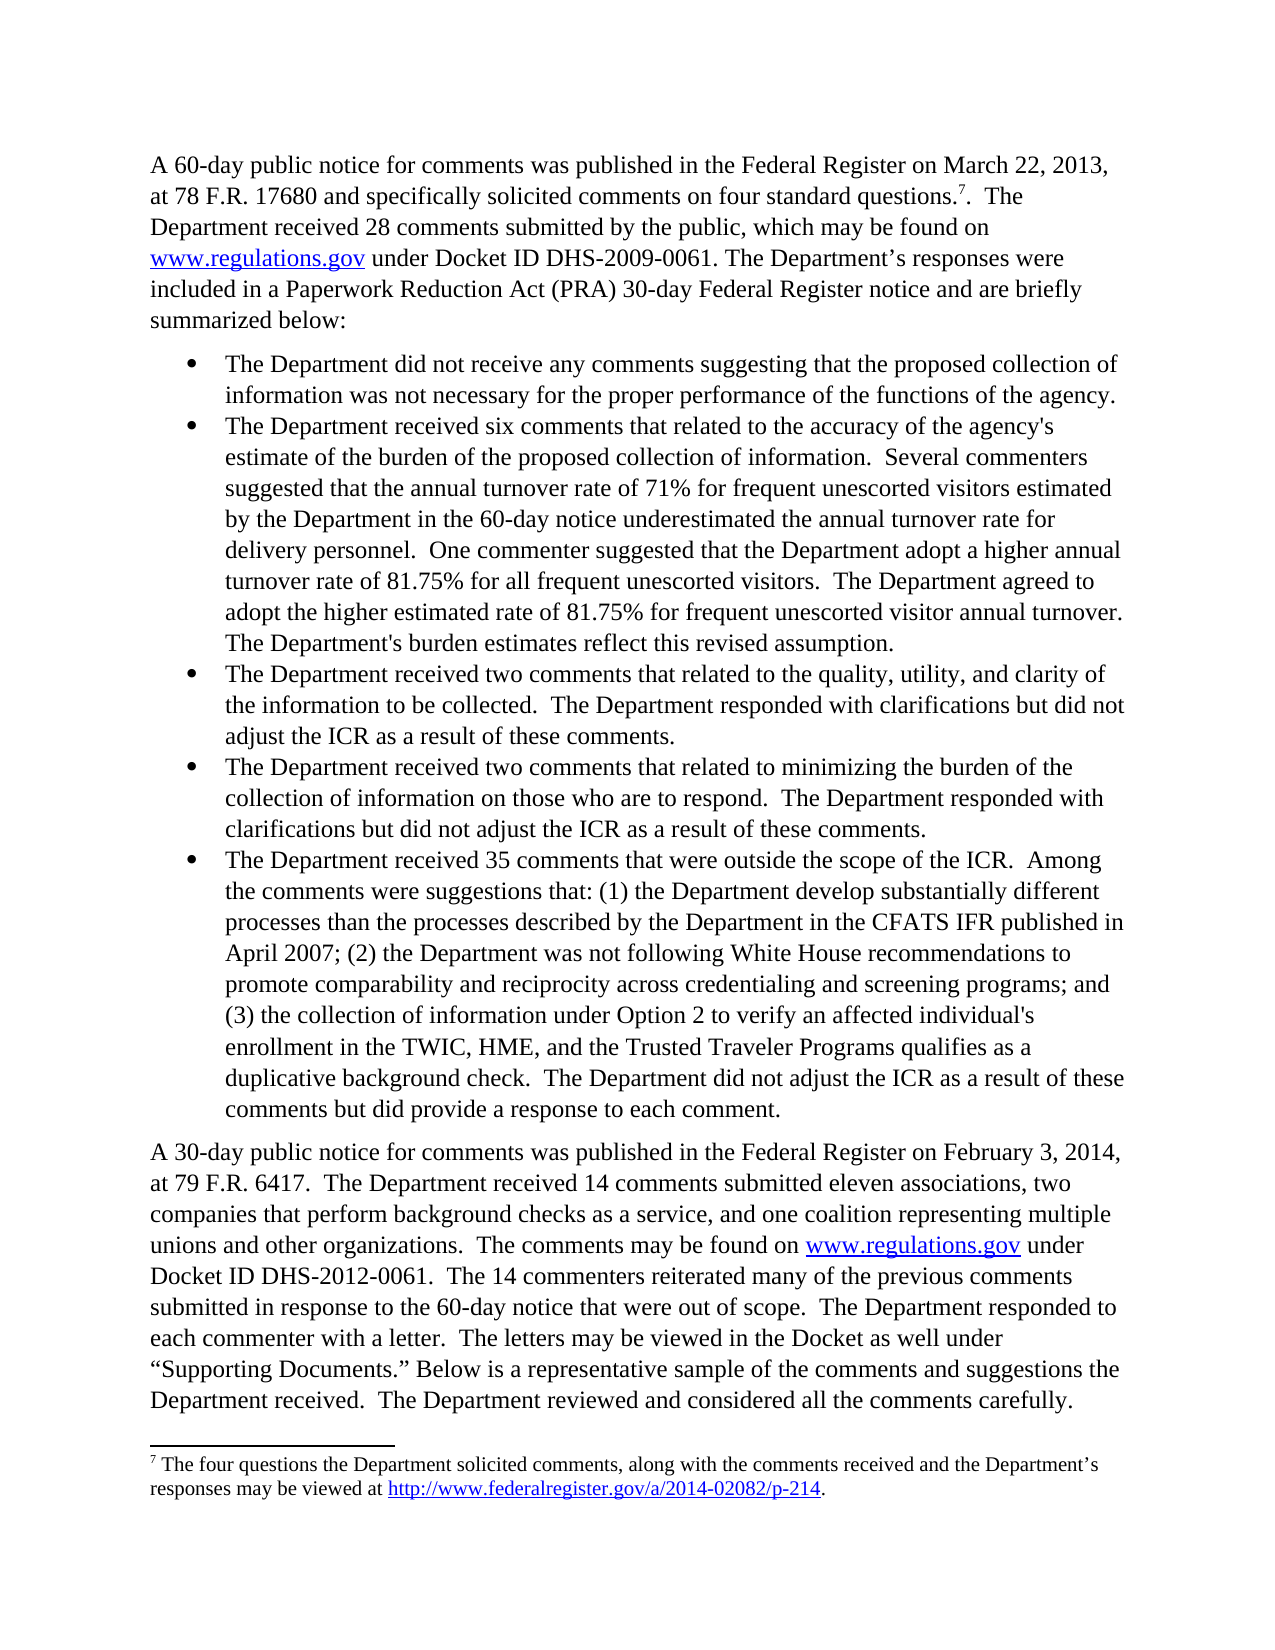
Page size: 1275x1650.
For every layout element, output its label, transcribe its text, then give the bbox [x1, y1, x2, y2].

list The Department received two comments that related to the quality, utility, and clarity of the information to be collected. The Department responded with clarifications but did not adjust the ICR as a result of these comments. [187, 659, 1125, 750]
list The Department did not receive any comments suggesting that the proposed collection of information was not necessary for the proper performance of the functions of the agency. [187, 349, 1125, 408]
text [150, 1137, 1125, 1414]
list The Department received six comments that related to the accuracy of the agency's estimate of the burden of the proposed collection of information. Several commenters suggested that the annual turnover rate of 71% for frequent unescorted visitors estimated by the Department in the 60-day notice underestimated the annual turnover rate for delivery personnel. One commenter suggested that the Department adopt a higher annual turnover rate of 81.75% for all frequent unescorted visitors. The Department agreed to adopt the higher estimated rate of 81.75% for frequent unescorted visitor annual turnover. The Department's burden estimates reflect this revised assumption. [187, 411, 1125, 657]
list The Department received 35 comments that were outside the scope of the ICR. Among the comments were suggestions that: (1) the Department develop substantially different processes than the processes described by the Department in the CFATS IFR published in April 2007; (2) the Department was not following White House recommendations to promote comparability and reciprocity across credentialing and screening programs; and (3) the collection of information under Option 2 to verify an affected individual's enrollment in the TWIC, HME, and the Trusted Traveler Programs qualifies as a duplicative background check. The Department did not adjust the ICR as a result of these comments but did provide a response to each comment. [187, 845, 1125, 1122]
text A 60-day public notice for comments was published in the Federal Register on March 22, 2013, at 78 F.R. 17680 and specifically solicited comments on four standard questions.. The Department received 28 comments submitted by the public, which may be found on www.regulations.gov under Docket ID DHS-2009-0061. The Department’s responses were included in a Paperwork Reduction Act (PRA) 30-day Federal Register notice and are briefly summarized below: [150, 150, 1125, 334]
list The Department received two comments that related to minimizing the burden of the collection of information on those who are to respond. The Department responded with clarifications but did not adjust the ICR as a result of these comments. [187, 752, 1125, 843]
